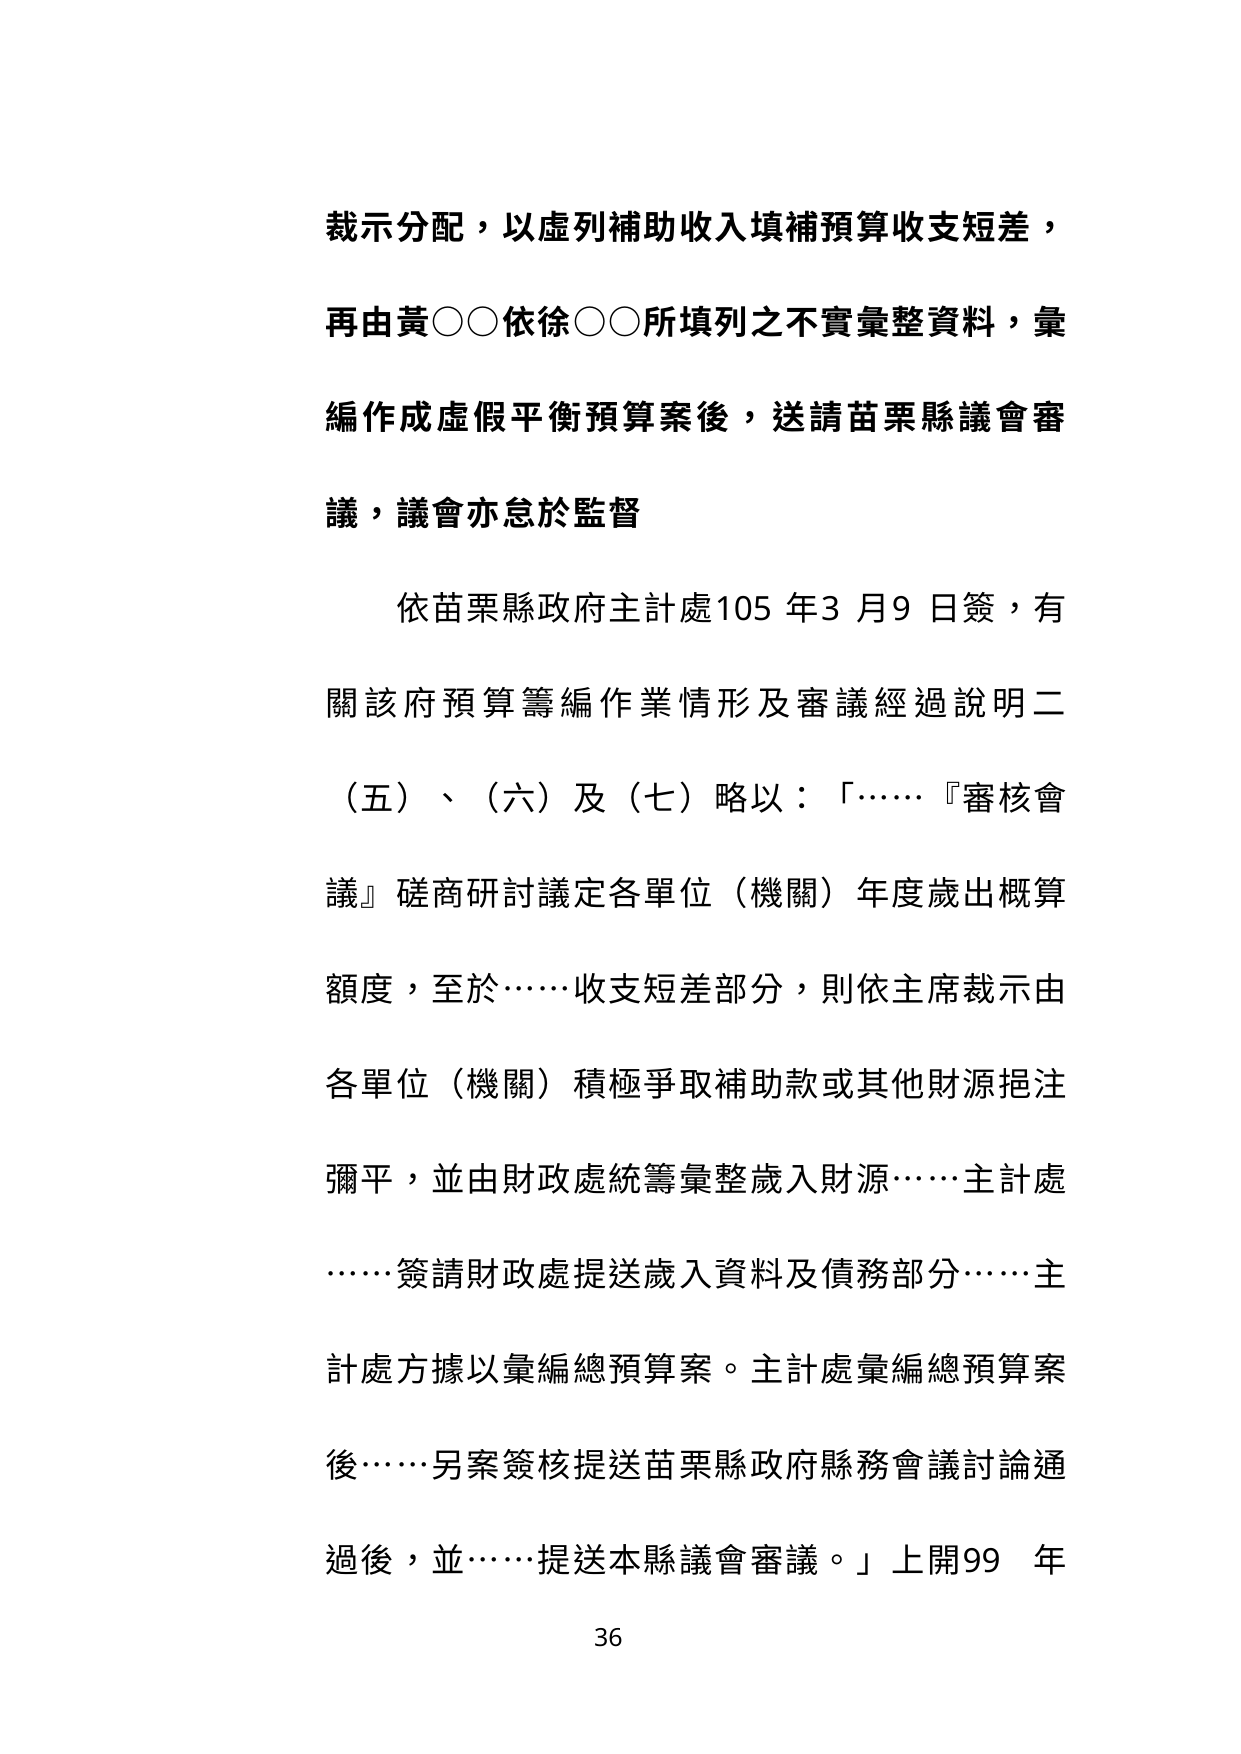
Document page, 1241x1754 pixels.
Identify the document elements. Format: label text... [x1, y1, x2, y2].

subtitle 96年至103年苗栗縣政府預算案係依劉政鴻裁示分配，以虛列補助收入填補預算收支短差，再由黃○○依徐○○所填列之不實彙整資料，彙編作成虛假平衡預算案後，送請苗栗縣議會審議，議會亦怠於監督 [220, 177, 1069, 558]
